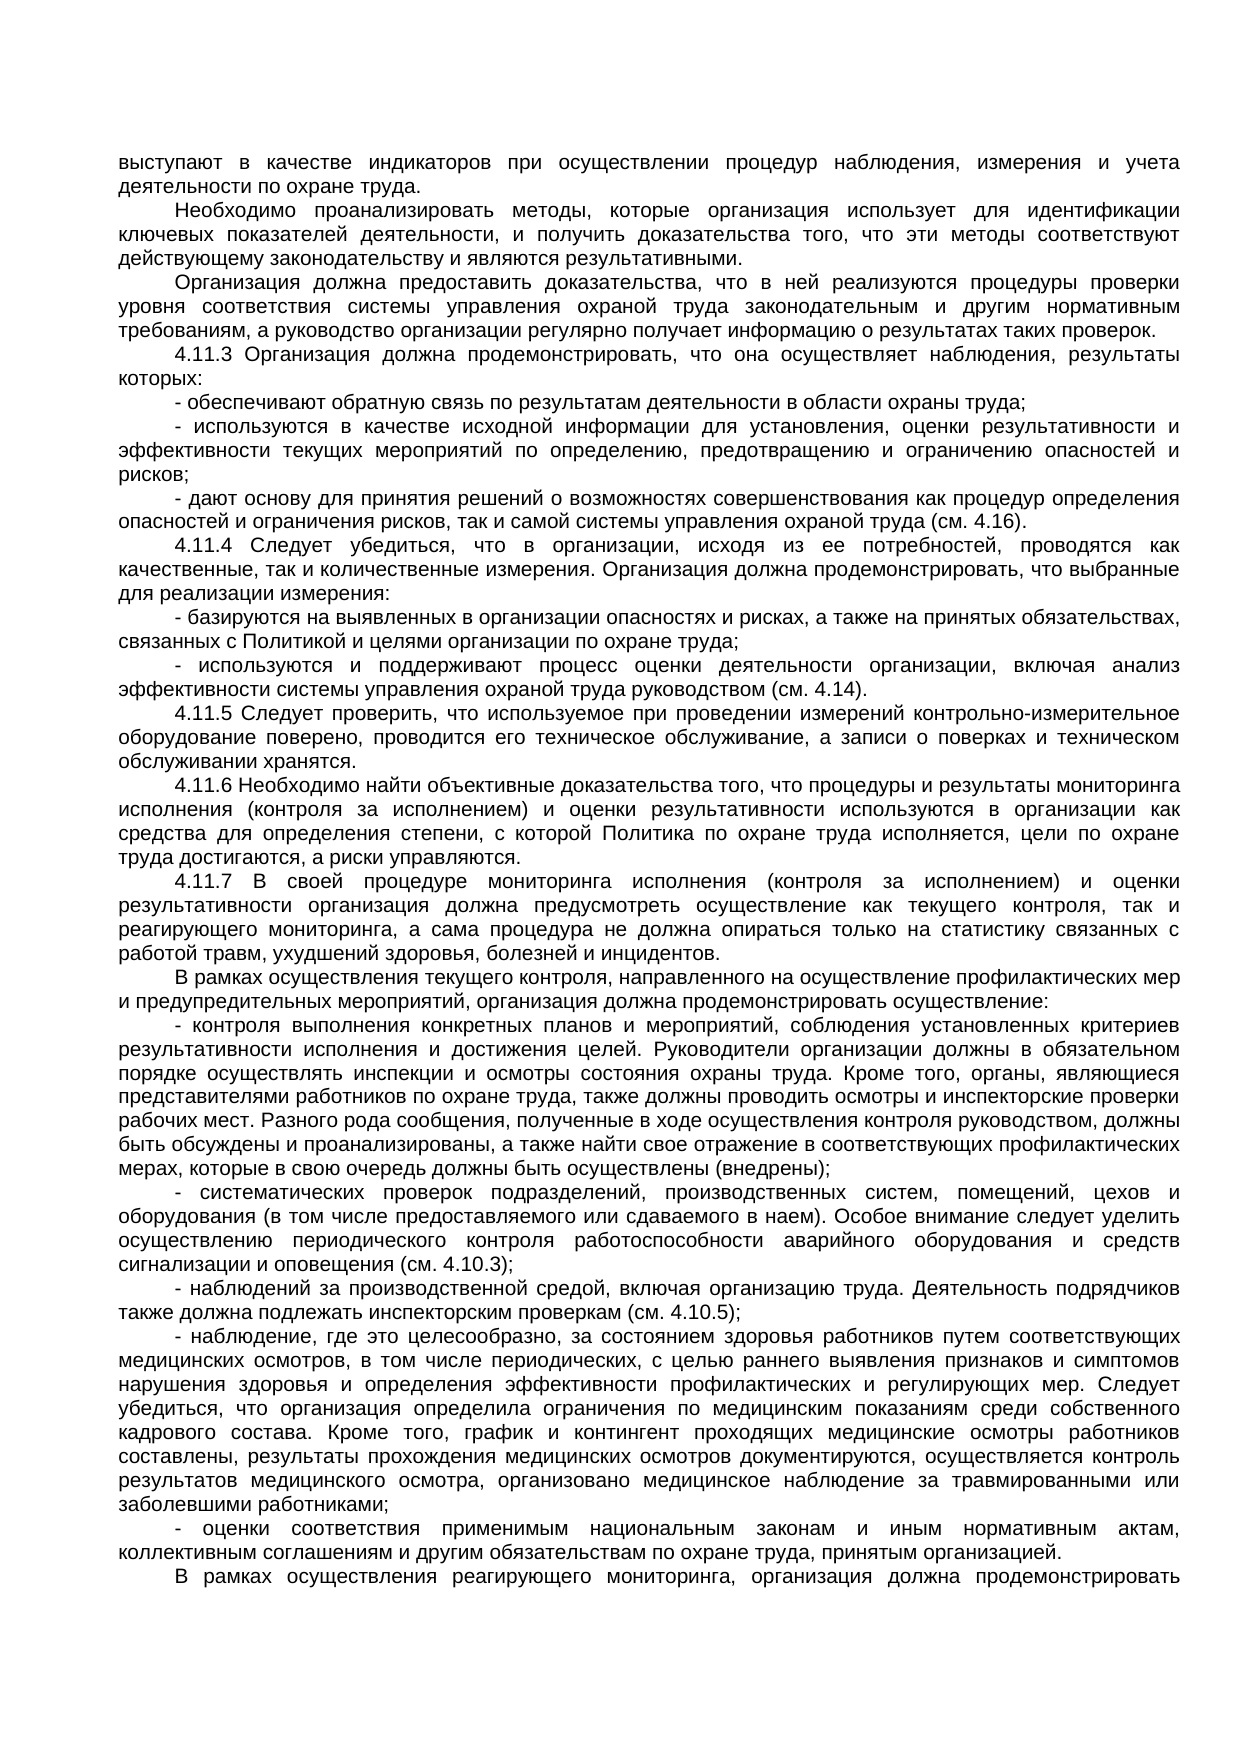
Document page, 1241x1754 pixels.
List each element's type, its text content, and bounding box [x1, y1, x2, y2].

text 4.11.5 Следует проверить, что используемое при проведении измерений контрольно-измерительное оборудование поверено, проводится его техническое обслуживание, а записи о поверках и техническом обслуживании хранятся. [118, 701, 1181, 773]
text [118, 1563, 1181, 1587]
text - наблюдение, где это целесообразно, за состоянием здоровья работников путем соответствующих медицинских осмотров, в том числе периодических, с целью раннего выявления признаков и симптомов нарушения здоровья и определения эффективности профилактических и регулирующих мер. Следует убедиться, что организация определила ограничения по медицинским показаниям среди собственного кадрового состава. Кроме того, график и контингент проходящих медицинские осмотры работников составлены, результаты прохождения медицинских осмотров документируются, осуществляется контроль результатов медицинского осмотра, организовано медицинское наблюдение за травмированными или заболевшими работниками; [118, 1324, 1181, 1516]
text Организация должна предоставить доказательства, что в ней реализуются процедуры проверки уровня соответствия системы управления охраной труда законодательным и другим нормативным требованиям, а руководство организации регулярно получает информацию о результатах таких проверок. [118, 270, 1181, 342]
text 4.11.3 Организация должна продемонстрировать, что она осуществляет наблюдения, результаты которых: [118, 342, 1181, 389]
text - дают основу для принятия решений о возможностях совершенствования как процедур определения опасностей и ограничения рисков, так и самой системы управления охраной труда (см. 4.16). [118, 485, 1181, 533]
text 4.11.7 В своей процедуре мониторинга исполнения (контроля за исполнением) и оценки результативности организация должна предусмотреть осуществление как текущего контроля, так и реагирующего мониторинга, а сама процедура не должна опираться только на статистику связанных с работой травм, ухудшений здоровья, болезней и инцидентов. [118, 869, 1181, 964]
text 4.11.6 Необходимо найти объективные доказательства того, что процедуры и результаты мониторинга исполнения (контроля за исполнением) и оценки результативности используются в организации как средства для определения степени, с которой Политика по охране труда исполняется, цели по охране труда достигаются, а риски управляются. [118, 773, 1181, 869]
text - контроля выполнения конкретных планов и мероприятий, соблюдения установленных критериев результативности исполнения и достижения целей. Руководители организации должны в обязательном порядке осуществлять инспекции и осмотры состояния охраны труда. Кроме того, органы, являющиеся представителями работников по охране труда, также должны проводить осмотры и инспекторские проверки рабочих мест. Разного рода сообщения, полученные в ходе осуществления контроля руководством, должны быть обсуждены и проанализированы, а также найти свое отражение в соответствующих профилактических мерах, которые в свою очередь должны быть осуществлены (внедрены); [118, 1012, 1181, 1180]
text Необходимо проанализировать методы, которые организация использует для идентификации ключевых показателей деятельности, и получить доказательства того, что эти методы соответствуют действующему законодательству и являются результативными. [118, 198, 1181, 270]
text - систематических проверок подразделений, производственных систем, помещений, цехов и оборудования (в том числе предоставляемого или сдаваемого в наем). Особое внимание следует уделить осуществлению периодического контроля работоспособности аварийного оборудования и средств сигнализации и оповещения (см. 4.10.3); [118, 1180, 1181, 1276]
text - используются в качестве исходной информации для установления, оценки результативности и эффективности текущих мероприятий по определению, предотвращению и ограничению опасностей и рисков; [118, 413, 1181, 485]
text - оценки соответствия применимым национальным законам и иным нормативным актам, коллективным соглашениям и другим обязательствам по охране труда, принятым организацией. [118, 1516, 1181, 1563]
text - обеспечивают обратную связь по результатам деятельности в области охраны труда; [118, 389, 1181, 413]
text - базируются на выявленных в организации опасностях и рисках, а также на принятых обязательствах, связанных с Политикой и целями организации по охране труда; [118, 605, 1181, 653]
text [118, 150, 1181, 198]
text - используются и поддерживают процесс оценки деятельности организации, включая анализ эффективности системы управления охраной труда руководством (см. 4.14). [118, 653, 1181, 701]
text В рамках осуществления текущего контроля, направленного на осуществление профилактических мер и предупредительных мероприятий, организация должна продемонстрировать осуществление: [118, 964, 1181, 1012]
text - наблюдений за производственной средой, включая организацию труда. Деятельность подрядчиков также должна подлежать инспекторским проверкам (см. 4.10.5); [118, 1276, 1181, 1324]
text 4.11.4 Следует убедиться, что в организации, исходя из ее потребностей, проводятся как качественные, так и количественные измерения. Организация должна продемонстрировать, что выбранные для реализации измерения: [118, 533, 1181, 605]
